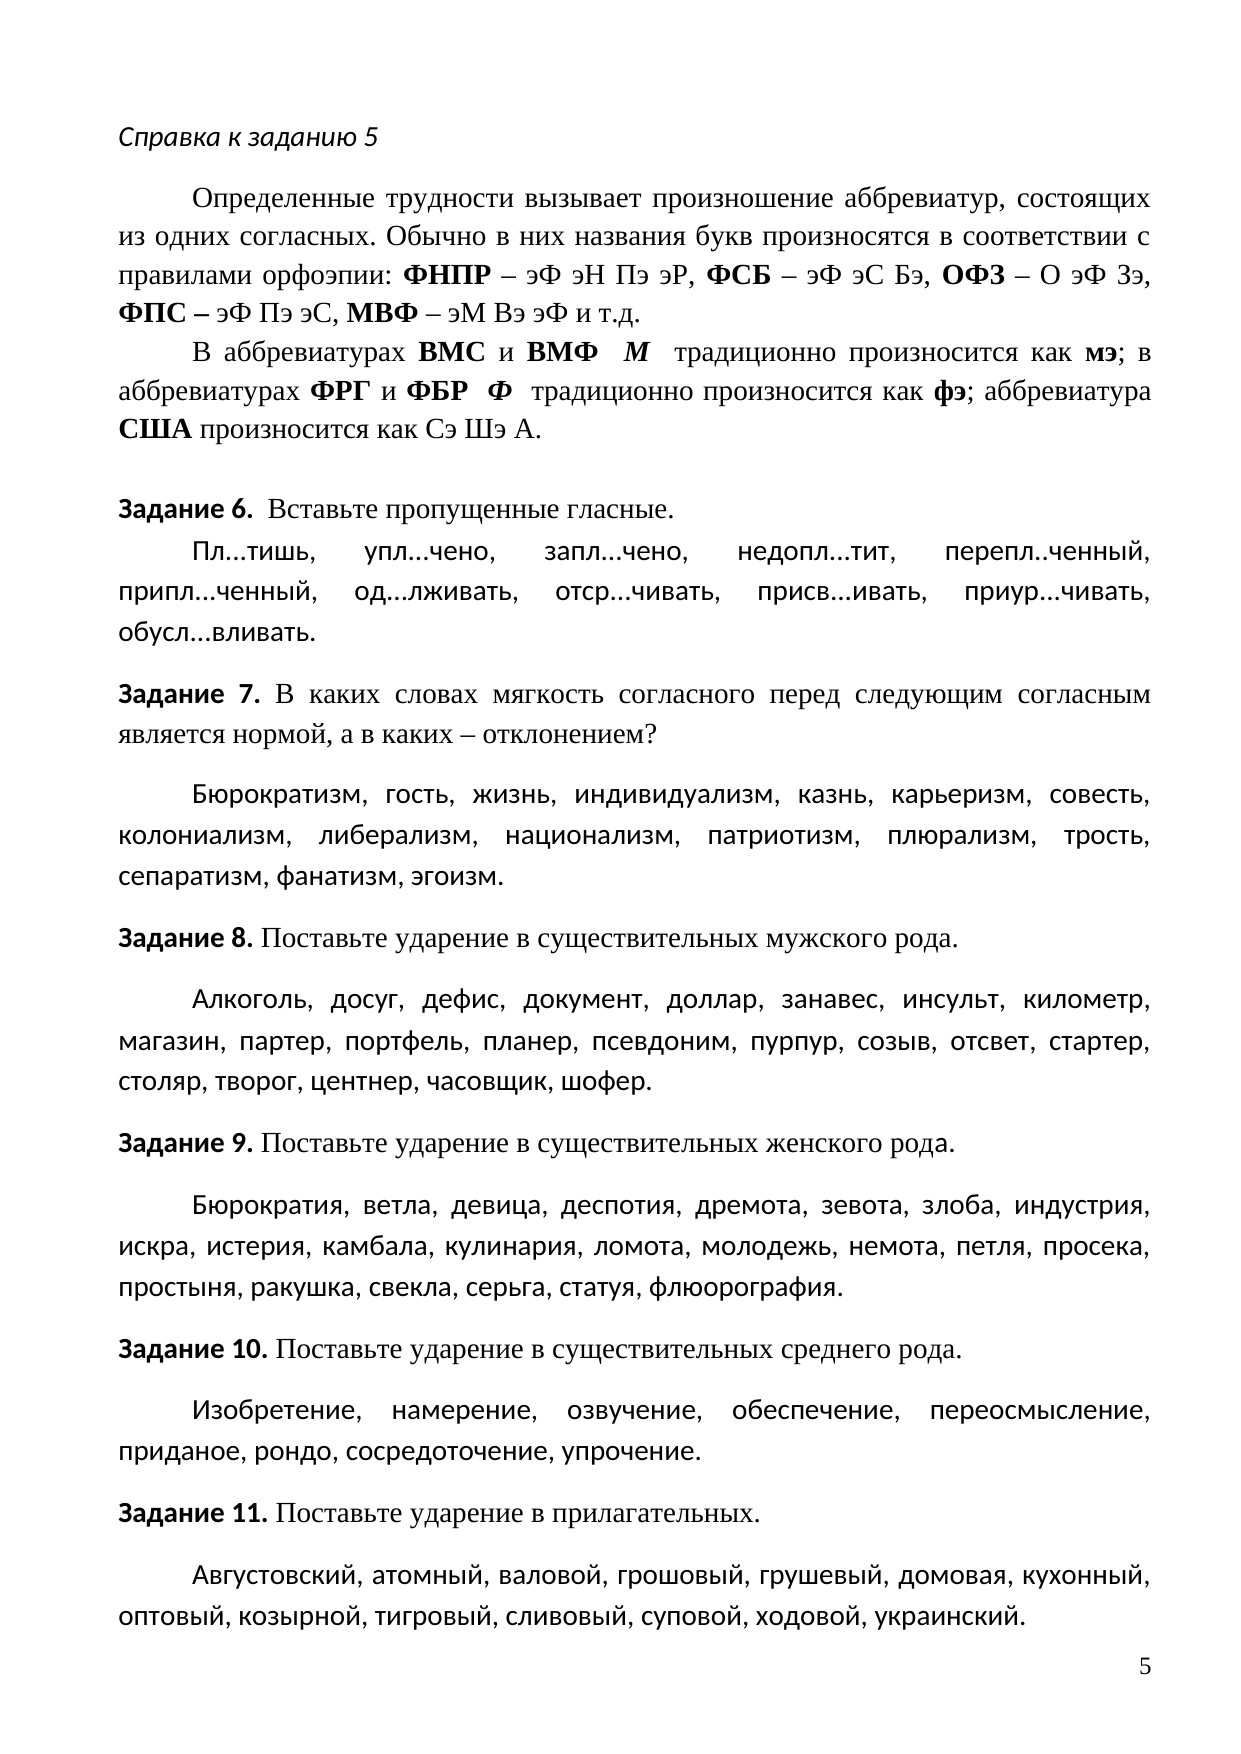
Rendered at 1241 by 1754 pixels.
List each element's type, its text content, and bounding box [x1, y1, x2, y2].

text Задание 6. Вставьте пропущенные гласные. [118, 491, 1152, 526]
text Алкоголь, досуг, дефис, документ, доллар, занавес, инсульт, километр, магазин, партер, портфель, планер, псевдоним, пурпур, созыв, отсвет, стартер, столяр, творог, центнер, часовщик, шофер. [118, 981, 1152, 1098]
text Задание 9. Поставьте ударение в существительных женского рода. [118, 1124, 1152, 1160]
text Бюрократизм, гость, жизнь, индивидуализм, казнь, карьеризм, совесть, колониализм, либерализм, национализм, патриотизм, плюрализм, трость, сепаратизм, фанатизм, эгоизм. [118, 775, 1152, 893]
text Пл...тишь, упл...чено, запл...чено, недопл...тит, перепл..ченный, припл...ченный, од...лживать, отср...чивать, присв...ивать, приур...чивать, обусл...вливать. [118, 532, 1152, 649]
text Задание 7. В каких словах мягкость согласного перед следующим согласным является нормой, а в каких – отклонением? [118, 675, 1152, 749]
text Задание 11. Поставьте ударение в прилагательных. [118, 1494, 1152, 1530]
text Августовский, атомный, валовой, грошовый, грушевый, домовая, кухонный, оптовый, козырной, тигровый, сливовый, суповой, ходовой, украинский. [118, 1556, 1152, 1632]
text Определенные трудности вызывает произношение аббревиатур, состоящих из одних согласных. Обычно в них названия букв произносятся в соответствии с правилами орфоэпии: ФНПР – эФ эН Пэ эР, ФСБ – эФ эС Бэ, ОФЗ – О эФ Зэ, ФПС – эФ Пэ эС, МВФ – эМ Вэ эФ и т.д. [118, 180, 1152, 329]
text Задание 10. Поставьте ударение в существительных среднего рода. [118, 1330, 1152, 1365]
text Справка к заданию 5 [118, 118, 1152, 154]
text В аббревиатурах ВМС и ВМФ М традиционно произносится как мэ; в аббревиатурах ФРГ и ФБР Ф традиционно произносится как фэ; аббревиатура США произносится как Сэ Шэ А. [118, 334, 1152, 445]
text Бюрократия, ветла, девица, деспотия, дремота, зевота, злоба, индустрия, искра, истерия, камбала, кулинария, ломота, молодежь, немота, петля, просека, простыня, ракушка, свекла, серьга, статуя, флюорография. [118, 1186, 1152, 1303]
text Изобретение, намерение, озвучение, обеспечение, переосмысление, приданое, рондо, сосредоточение, упрочение. [118, 1391, 1152, 1468]
text Задание 8. Поставьте ударение в существительных мужского рода. [118, 919, 1152, 954]
